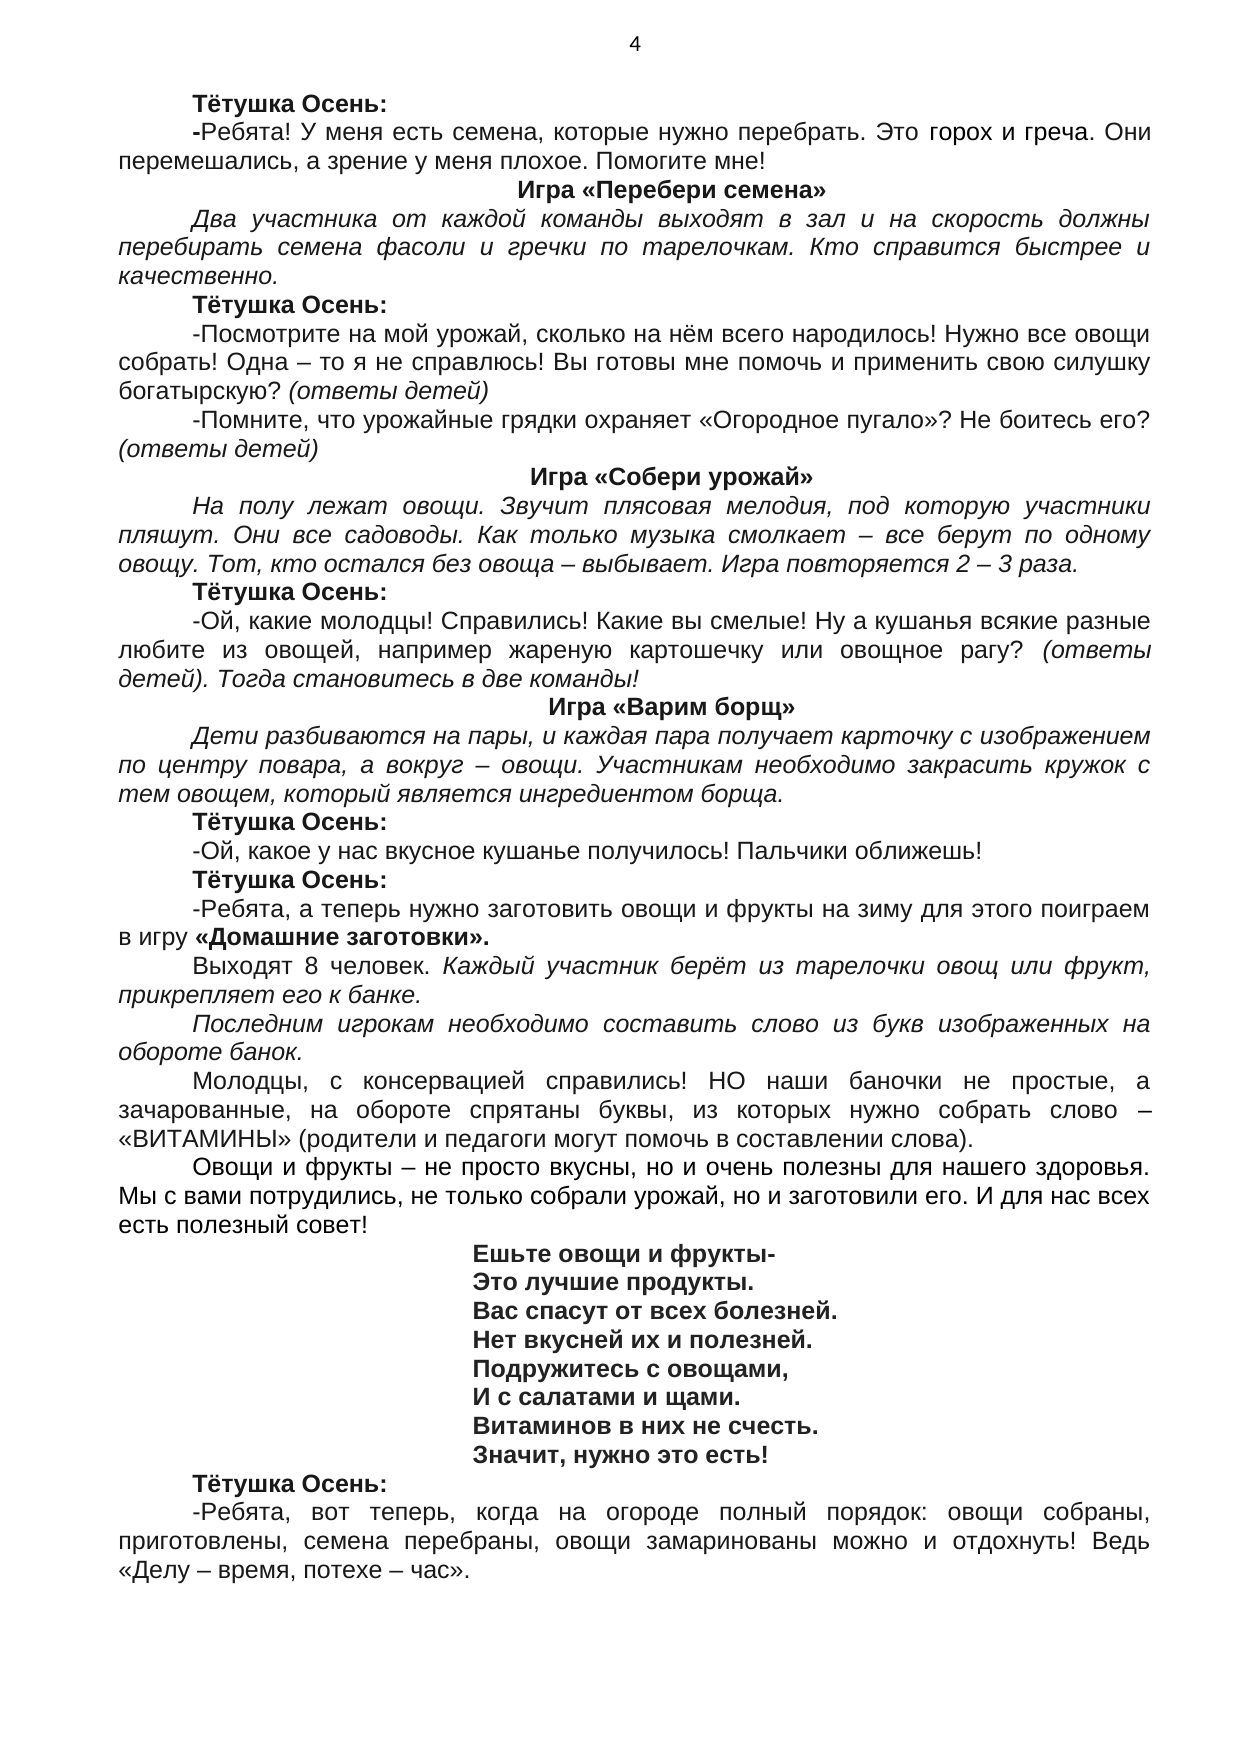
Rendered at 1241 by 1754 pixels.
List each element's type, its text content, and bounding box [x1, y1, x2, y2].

text Дети разбиваются на пары, и каждая пара получает карточку с изображением по центру повара, а вокруг – овощи. Участникам необходимо закрасить кружок с тем овощем, который является ингредиентом борща. [118, 721, 1152, 807]
text Овощи и фрукты – не просто вкусны, но и очень полезны для нашего здоровья. Мы с вами потрудились, не только собрали урожай, но и заготовили его. И для нас всех есть полезный совет! [118, 1152, 1152, 1239]
text Тётушка Осень: [118, 89, 1152, 117]
text Тётушка Осень: [118, 865, 1152, 894]
text Нет вкусней их и полезней. [472, 1325, 1152, 1354]
text Тётушка Осень: [118, 290, 1152, 319]
text Выходят 8 человек. Каждый участник берёт из тарелочки овощ или фрукт, прикрепляет его к банке. [118, 951, 1152, 1009]
text -Помните, что урожайные грядки охраняет «Огородное пугало»? Не боитесь его? (ответы детей) [118, 405, 1152, 462]
text -Ой, какое у нас вкусное кушанье получилось! Пальчики оближешь! [118, 836, 1152, 865]
text Игра «Перебери семена» [118, 175, 1152, 204]
text Подружитесь с овощами, [472, 1354, 1152, 1382]
text Игра «Собери урожай» [118, 462, 1152, 491]
text Это лучшие продукты. [472, 1267, 1152, 1296]
text -Ребята! У меня есть семена, которые нужно перебрать. Это горох и греча. Они перемешались, а зрение у меня плохое. Помогите мне! [118, 117, 1152, 175]
text И с салатами и щами. [472, 1382, 1152, 1411]
text Вас спасут от всех болезней. [472, 1296, 1152, 1325]
text Молодцы, с консервацией справились! НО наши баночки не простые, а зачарованные, на обороте спрятаны буквы, из которых нужно собрать слово – «ВИТАМИНЫ» (родители и педагоги могут помочь в составлении слова). [118, 1066, 1152, 1152]
text Два участника от каждой команды выходят в зал и на скорость должны перебирать семена фасоли и гречки по тарелочкам. Кто справится быстрее и качественно. [118, 204, 1152, 290]
text Витаминов в них не счесть. [472, 1411, 1152, 1440]
text Тётушка Осень: [118, 1469, 1152, 1497]
text Тётушка Осень: [118, 577, 1152, 606]
text -Посмотрите на мой урожай, сколько на нём всего народилось! Нужно все овощи собрать! Одна – то я не справлюсь! Вы готовы мне помочь и применить свою силушку богатырскую? (ответы детей) [118, 319, 1152, 405]
text Последним игрокам необходимо составить слово из букв изображенных на обороте банок. [118, 1009, 1152, 1066]
text -Ой, какие молодцы! Справились! Какие вы смелые! Ну а кушанья всякие разные любите из овощей, например жареную картошечку или овощное рагу? (ответы детей). Тогда становитесь в две команды! [118, 606, 1152, 692]
text -Ребята, а теперь нужно заготовить овощи и фрукты на зиму для этого поиграем в игру «Домашние заготовки». [118, 894, 1152, 951]
text Игра «Варим борщ» [118, 692, 1152, 721]
text Значит, нужно это есть! [472, 1440, 1152, 1469]
text -Ребята, вот теперь, когда на огороде полный порядок: овощи собраны, приготовлены, семена перебраны, овощи замаринованы можно и отдохнуть! Ведь «Делу – время, потехе – час». [118, 1497, 1152, 1584]
text На полу лежат овощи. Звучит плясовая мелодия, под которую участники пляшут. Они все садоводы. Как только музыка смолкает – все берут по одному овощу. Тот, кто остался без овоща – выбывает. Игра повторяется 2 – 3 раза. [118, 491, 1152, 577]
text Ешьте овощи и фрукты- [472, 1239, 1152, 1267]
text Тётушка Осень: [118, 807, 1152, 836]
